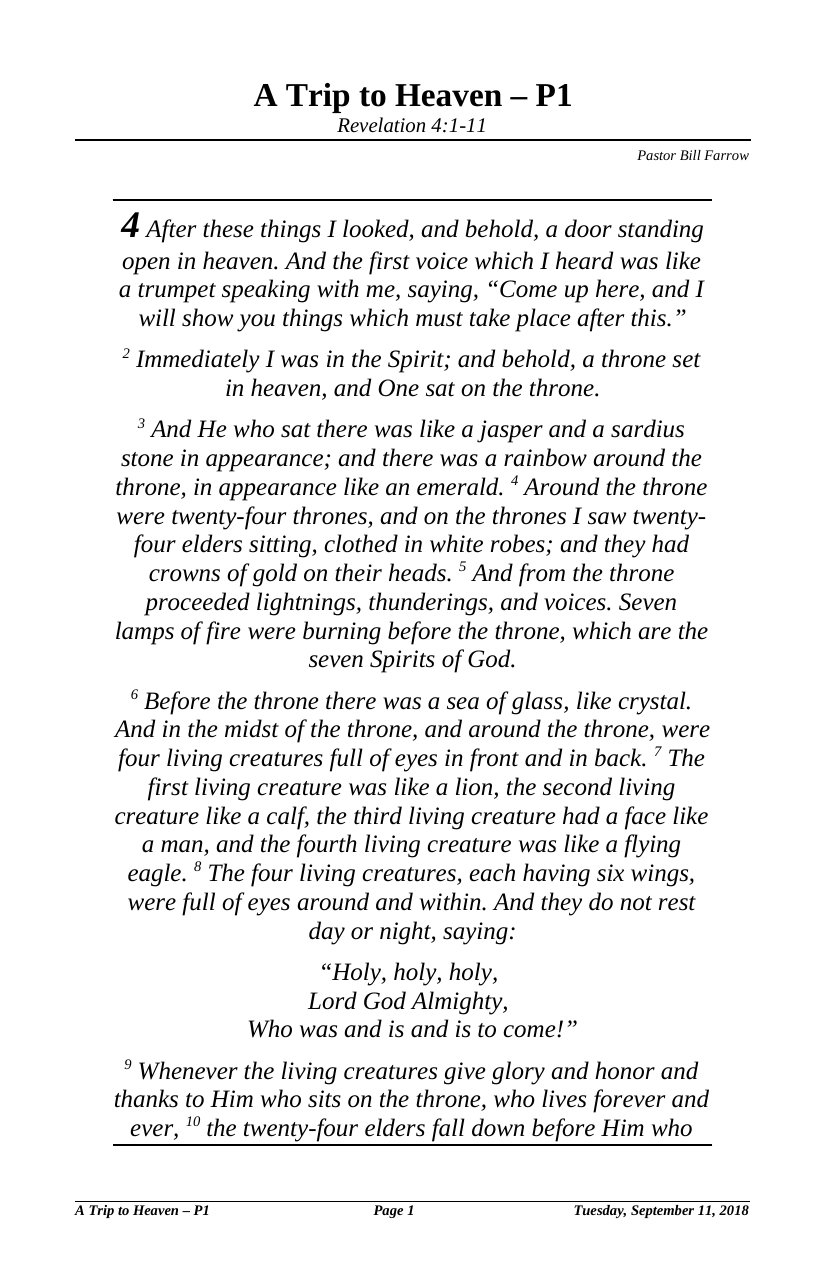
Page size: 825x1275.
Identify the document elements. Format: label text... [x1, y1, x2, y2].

text 6 Before the throne there was a sea of glass, like crystal. And in the midst of the throne, and around the throne, were four living creatures full of eyes in front and in back. 7 The first living creature was like a lion, the second living creature like a calf, the third living creature had a face like a man, and the fourth living creature was like a flying eagle. 8 The four living creatures, each having six wings, were full of eyes around and within. And they do not rest day or night, saying: [112, 682, 712, 944]
text Pastor Bill Farrow [75, 147, 750, 163]
text 4 After these things I looked, and behold, a door standing open in heaven. And the first voice which I heard was like a trumpet speaking with me, saying, “Come up here, and I will show you things which must take place after this.” [112, 200, 712, 332]
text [112, 1052, 712, 1146]
text “Holy, holy, holy, Lord God Almighty, Who was and is and is to come!” [112, 953, 712, 1043]
text Revelation 4:1-11 [75, 113, 751, 139]
text 3 And He who sat there was like a jasper and a sardius stone in appearance; and there was a rainbow around the throne, in appearance like an emerald. 4 Around the throne were twenty-four thrones, and on the thrones I saw twenty-four elders sitting, clothed in white robes; and they had crowns of gold on their heads. 5 And from the throne proceeded lightnings, thunderings, and voices. Seven lamps of fire were burning before the throne, which are the seven Spirits of God. [112, 411, 712, 673]
text 2 Immediately I was in the Spirit; and behold, a throne set in heaven, and One sat on the throne. [112, 341, 712, 402]
